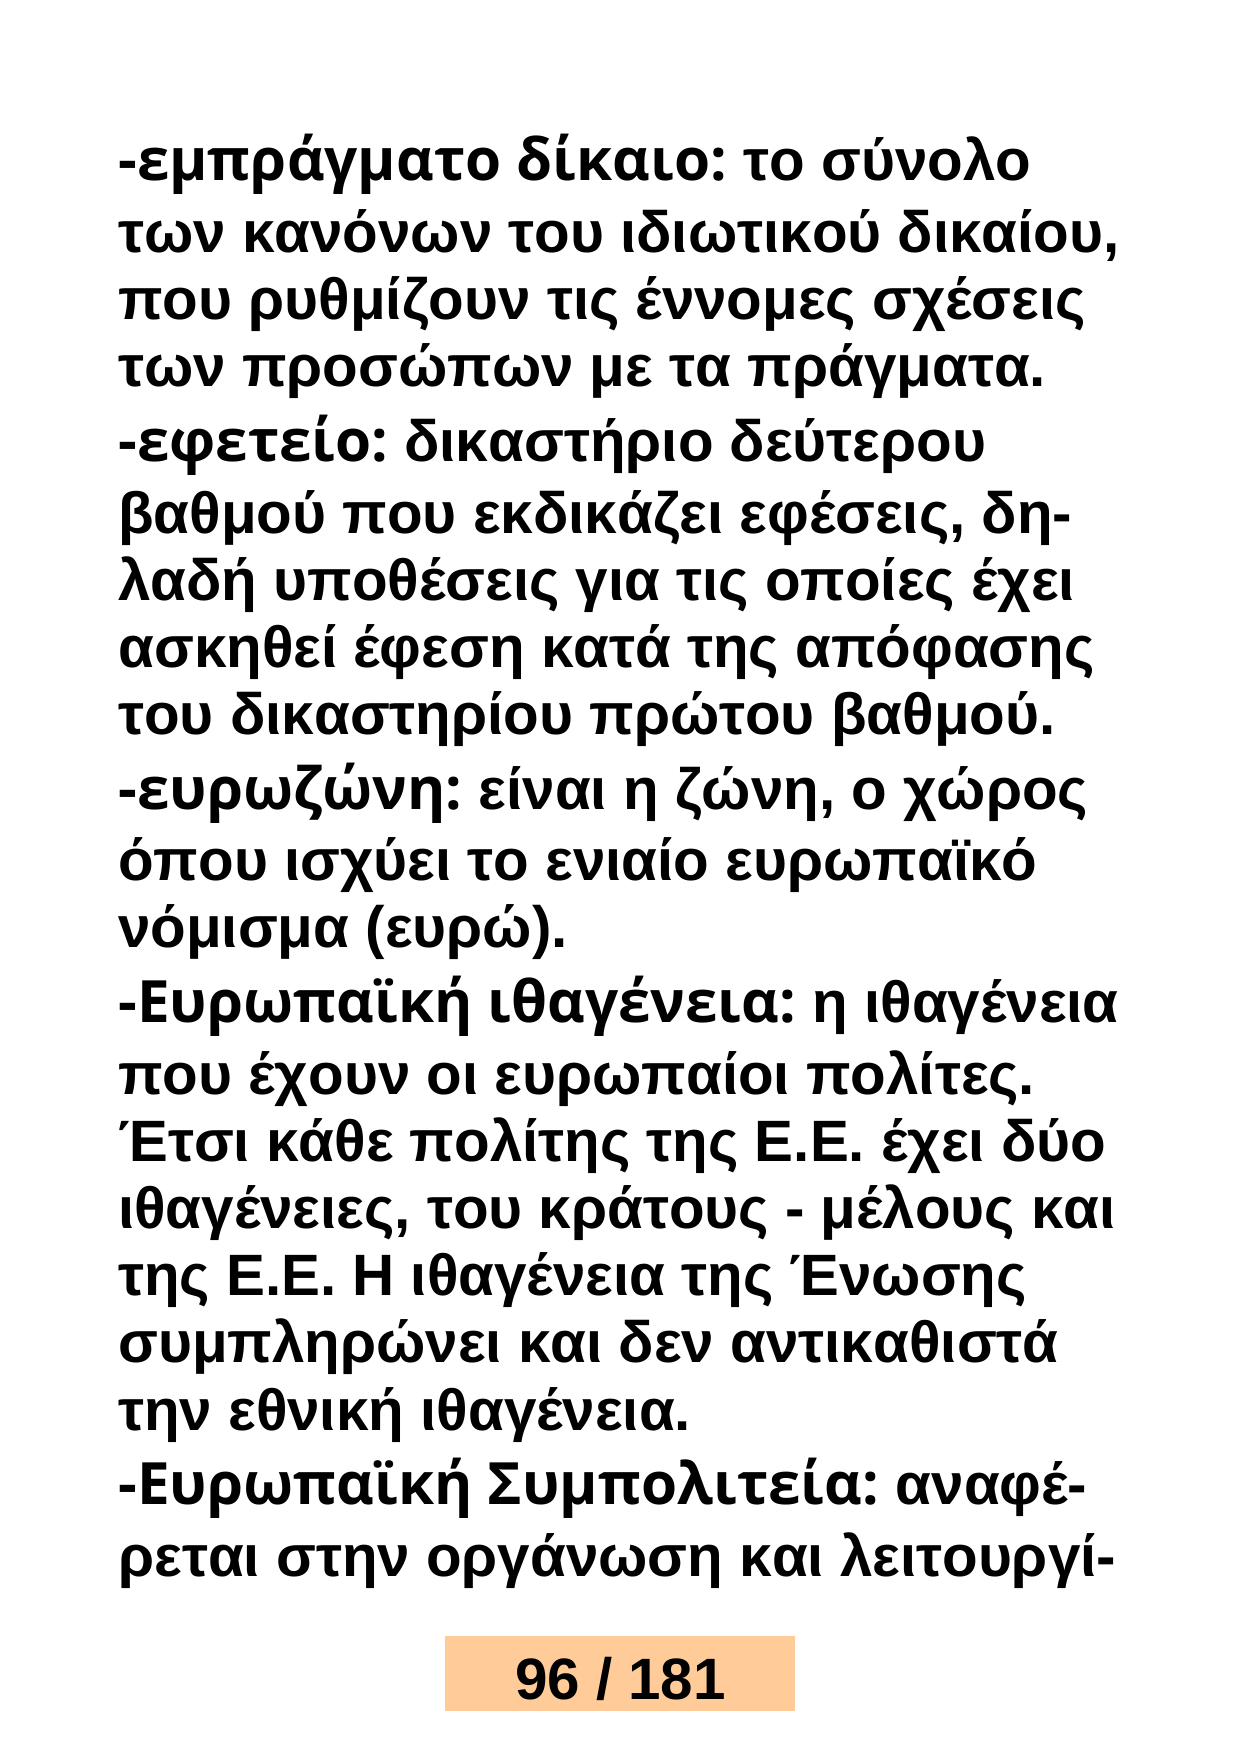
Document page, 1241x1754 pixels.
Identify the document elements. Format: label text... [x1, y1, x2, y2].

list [118, 1442, 1122, 1589]
list -εμπράγματο δίκαιο: το σύνολο των κανόνων του ιδιωτικού δικαίου, που ρυθμίζουν τις έννομες σχέσεις των προσώπων με τα πράγματα. [118, 118, 1122, 399]
list -ευρωζώνη: είναι η ζώνη, ο χώρος όπου ισχύει το ενιαίο ευρωπαϊκό νόμισμα (ευρώ). [118, 747, 1122, 960]
list -Ευρωπαϊκή ιθαγένεια: η ιθαγένεια που έχουν οι ευρωπαίοι πολίτες. Έτσι κάθε πολίτης της Ε.Ε. έχει δύο ιθαγένειες, του κράτους - μέλους και της Ε.Ε. Η ιθαγένεια της Ένωσης συμπληρώνει και δεν αντικαθιστά την εθνική ιθαγένεια. [118, 960, 1122, 1442]
list -εφετείο: δικαστήριο δεύτερου βαθμού που εκδικάζει εφέσεις, δη-λαδή υποθέσεις για τις οποίες έχει ασκηθεί έφεση κατά της απόφασης του δικαστηρίου πρώτου βαθμού. [118, 399, 1122, 747]
